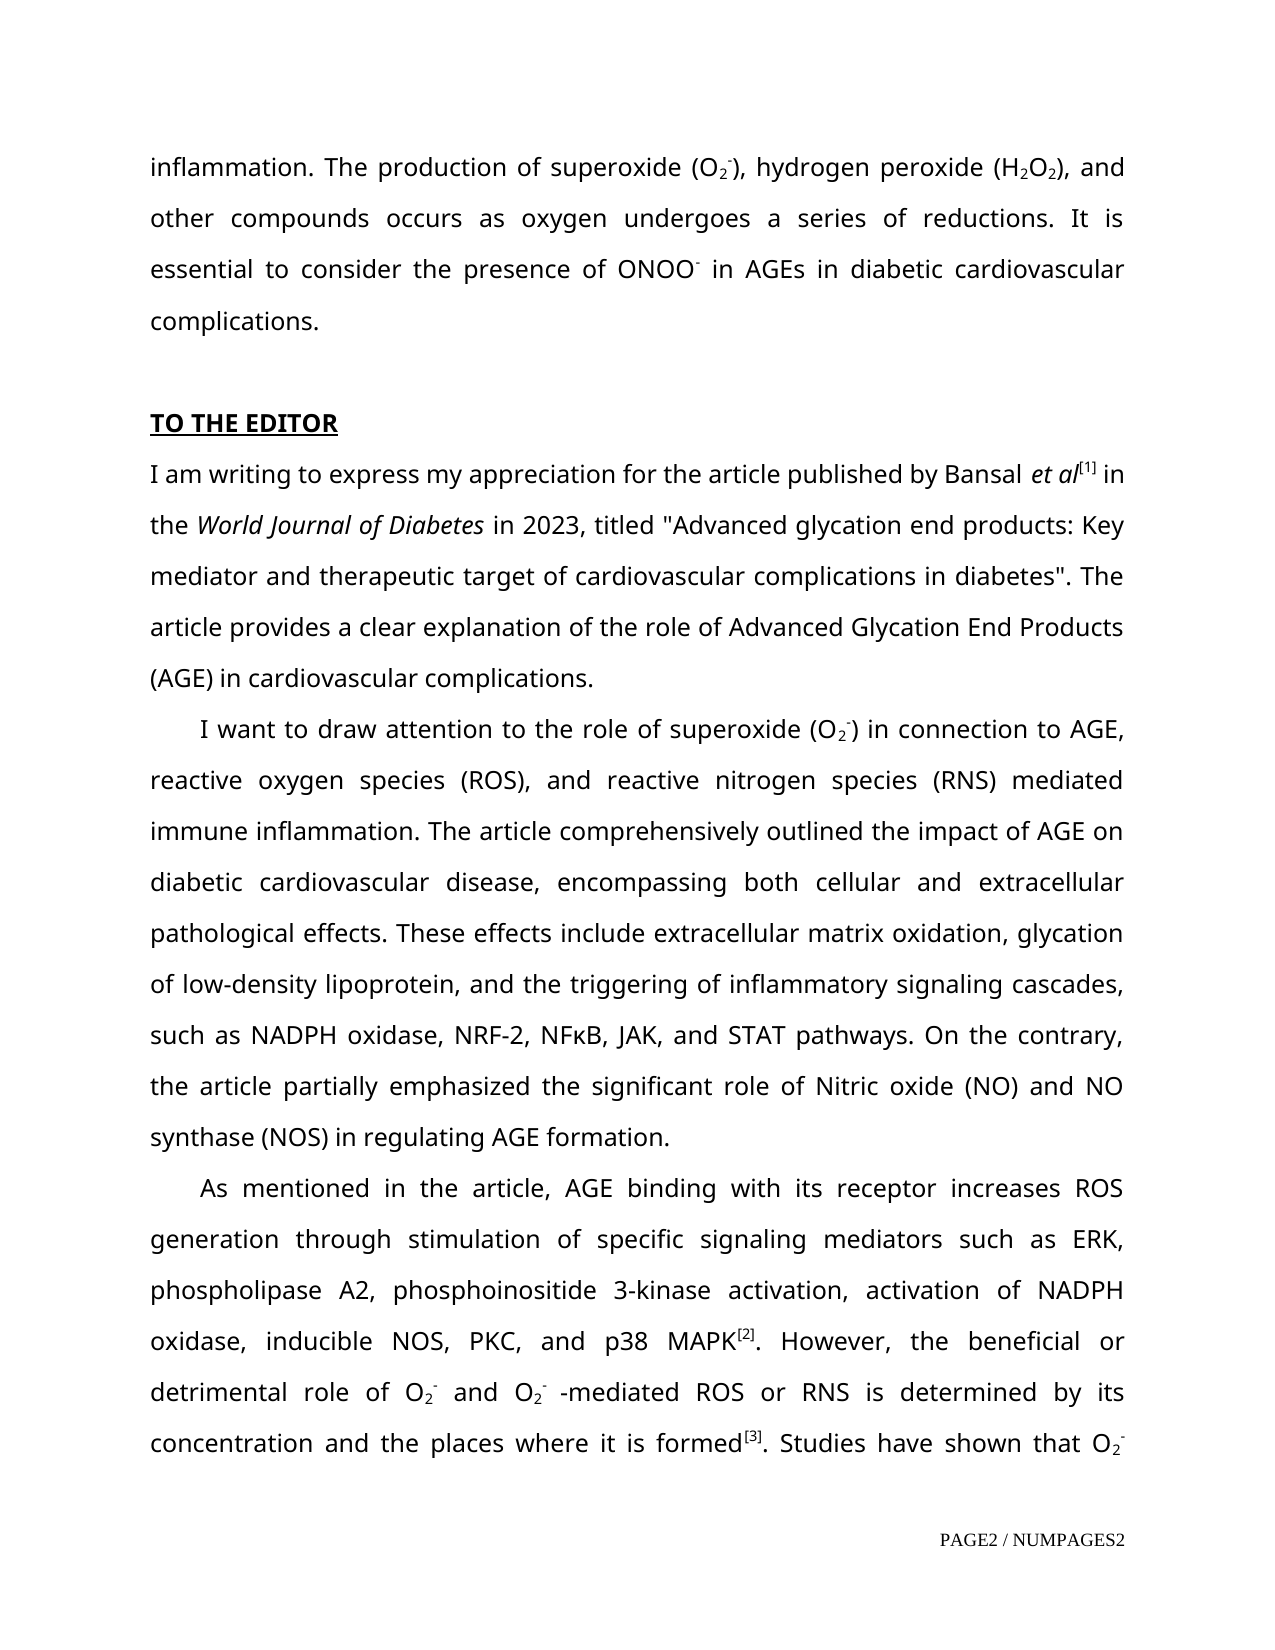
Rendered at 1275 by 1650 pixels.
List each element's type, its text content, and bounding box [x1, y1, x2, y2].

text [150, 150, 1125, 337]
text TO THE EDITOR [150, 405, 1125, 439]
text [150, 1171, 1125, 1460]
text I want to draw attention to the role of superoxide (O2-) in connection to AGE, reactive oxygen species (ROS), and reactive nitrogen species (RNS) mediated immune inflammation. The article comprehensively outlined the impact of AGE on diabetic cardiovascular disease, encompassing both cellular and extracellular pathological effects. These effects include extracellular matrix oxidation, glycation of low-density lipoprotein, and the triggering of inflammatory signaling cascades, such as NADPH oxidase, NRF-2, NFκB, JAK, and STAT pathways. On the contrary, the article partially emphasized the significant role of Nitric oxide (NO) and NO synthase (NOS) in regulating AGE formation. [150, 711, 1125, 1154]
text I am writing to express my appreciation for the article published by Bansal et al[1] in the World Journal of Diabetes in 2023, titled "Advanced glycation end products: Key mediator and therapeutic target of cardiovascular complications in diabetes". The article provides a clear explanation of the role of Advanced Glycation End Products (AGE) in cardiovascular complications. [150, 456, 1125, 694]
